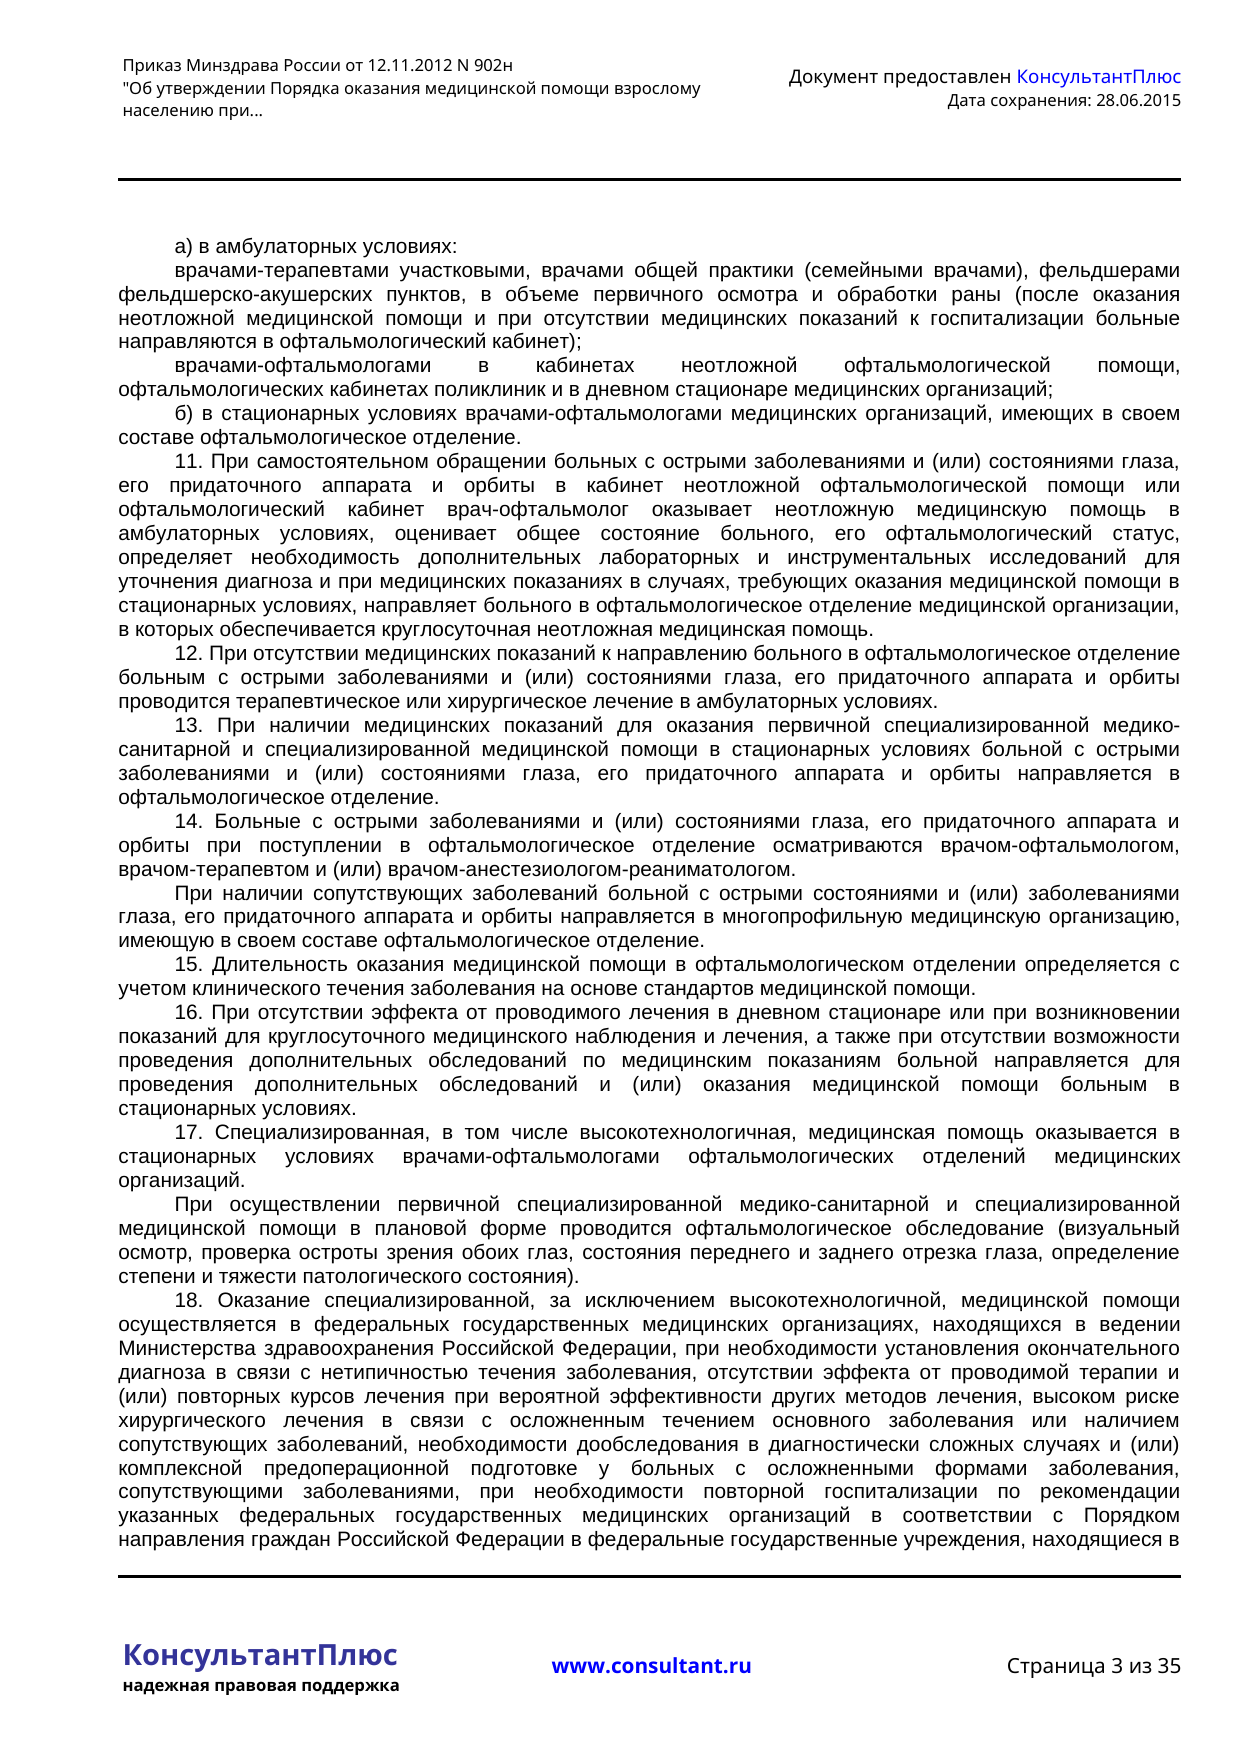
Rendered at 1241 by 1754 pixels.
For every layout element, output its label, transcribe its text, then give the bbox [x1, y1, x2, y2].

text 15. Длительность оказания медицинской помощи в офтальмологическом отделении определяется с учетом клинического течения заболевания на основе стандартов медицинской помощи. [118, 952, 1181, 1000]
text При наличии сопутствующих заболеваний больной с острыми состояниями и (или) заболеваниями глаза, его придаточного аппарата и орбиты направляется в многопрофильную медицинскую организацию, имеющую в своем составе офтальмологическое отделение. [118, 880, 1181, 952]
text 11. При самостоятельном обращении больных с острыми заболеваниями и (или) состояниями глаза, его придаточного аппарата и орбиты в кабинет неотложной офтальмологической помощи или офтальмологический кабинет врач-офтальмолог оказывает неотложную медицинскую помощь в амбулаторных условиях, оценивает общее состояние больного, его офтальмологический статус, определяет необходимость дополнительных лабораторных и инструментальных исследований для уточнения диагноза и при медицинских показаниях в случаях, требующих оказания медицинской помощи в стационарных условиях, направляет больного в офтальмологическое отделение медицинской организации, в которых обеспечивается круглосуточная неотложная медицинская помощь. [118, 449, 1181, 641]
text 12. При отсутствии медицинских показаний к направлению больного в офтальмологическое отделение больным с острыми заболеваниями и (или) состояниями глаза, его придаточного аппарата и орбиты проводится терапевтическое или хирургическое лечение в амбулаторных условиях. [118, 641, 1181, 713]
text 14. Больные с острыми заболеваниями и (или) состояниями глаза, его придаточного аппарата и орбиты при поступлении в офтальмологическое отделение осматриваются врачом-офтальмологом, врачом-терапевтом и (или) врачом-анестезиологом-реаниматологом. [118, 808, 1181, 880]
text а) в амбулаторных условиях: [118, 233, 1181, 257]
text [118, 1288, 1181, 1551]
text врачами-терапевтами участковыми, врачами общей практики (семейными врачами), фельдшерами фельдшерско-акушерских пунктов, в объеме первичного осмотра и обработки раны (после оказания неотложной медицинской помощи и при отсутствии медицинских показаний к госпитализации больные направляются в офтальмологический кабинет); [118, 257, 1181, 353]
text 16. При отсутствии эффекта от проводимого лечения в дневном стационаре или при возникновении показаний для круглосуточного медицинского наблюдения и лечения, а также при отсутствии возможности проведения дополнительных обследований по медицинским показаниям больной направляется для проведения дополнительных обследований и (или) оказания медицинской помощи больным в стационарных условиях. [118, 1000, 1181, 1120]
text врачами-офтальмологами в кабинетах неотложной офтальмологической помощи, офтальмологических кабинетах поликлиник и в дневном стационаре медицинских организаций; [118, 353, 1181, 401]
text 13. При наличии медицинских показаний для оказания первичной специализированной медико-санитарной и специализированной медицинской помощи в стационарных условиях больной с острыми заболеваниями и (или) состояниями глаза, его придаточного аппарата и орбиты направляется в офтальмологическое отделение. [118, 713, 1181, 808]
text б) в стационарных условиях врачами-офтальмологами медицинских организаций, имеющих в своем составе офтальмологическое отделение. [118, 401, 1181, 449]
text 17. Специализированная, в том числе высокотехнологичная, медицинская помощь оказывается в стационарных условиях врачами-офтальмологами офтальмологических отделений медицинских организаций. [118, 1120, 1181, 1192]
text При осуществлении первичной специализированной медико-санитарной и специализированной медицинской помощи в плановой форме проводится офтальмологическое обследование (визуальный осмотр, проверка остроты зрения обоих глаз, состояния переднего и заднего отрезка глаза, определение степени и тяжести патологического состояния). [118, 1192, 1181, 1288]
